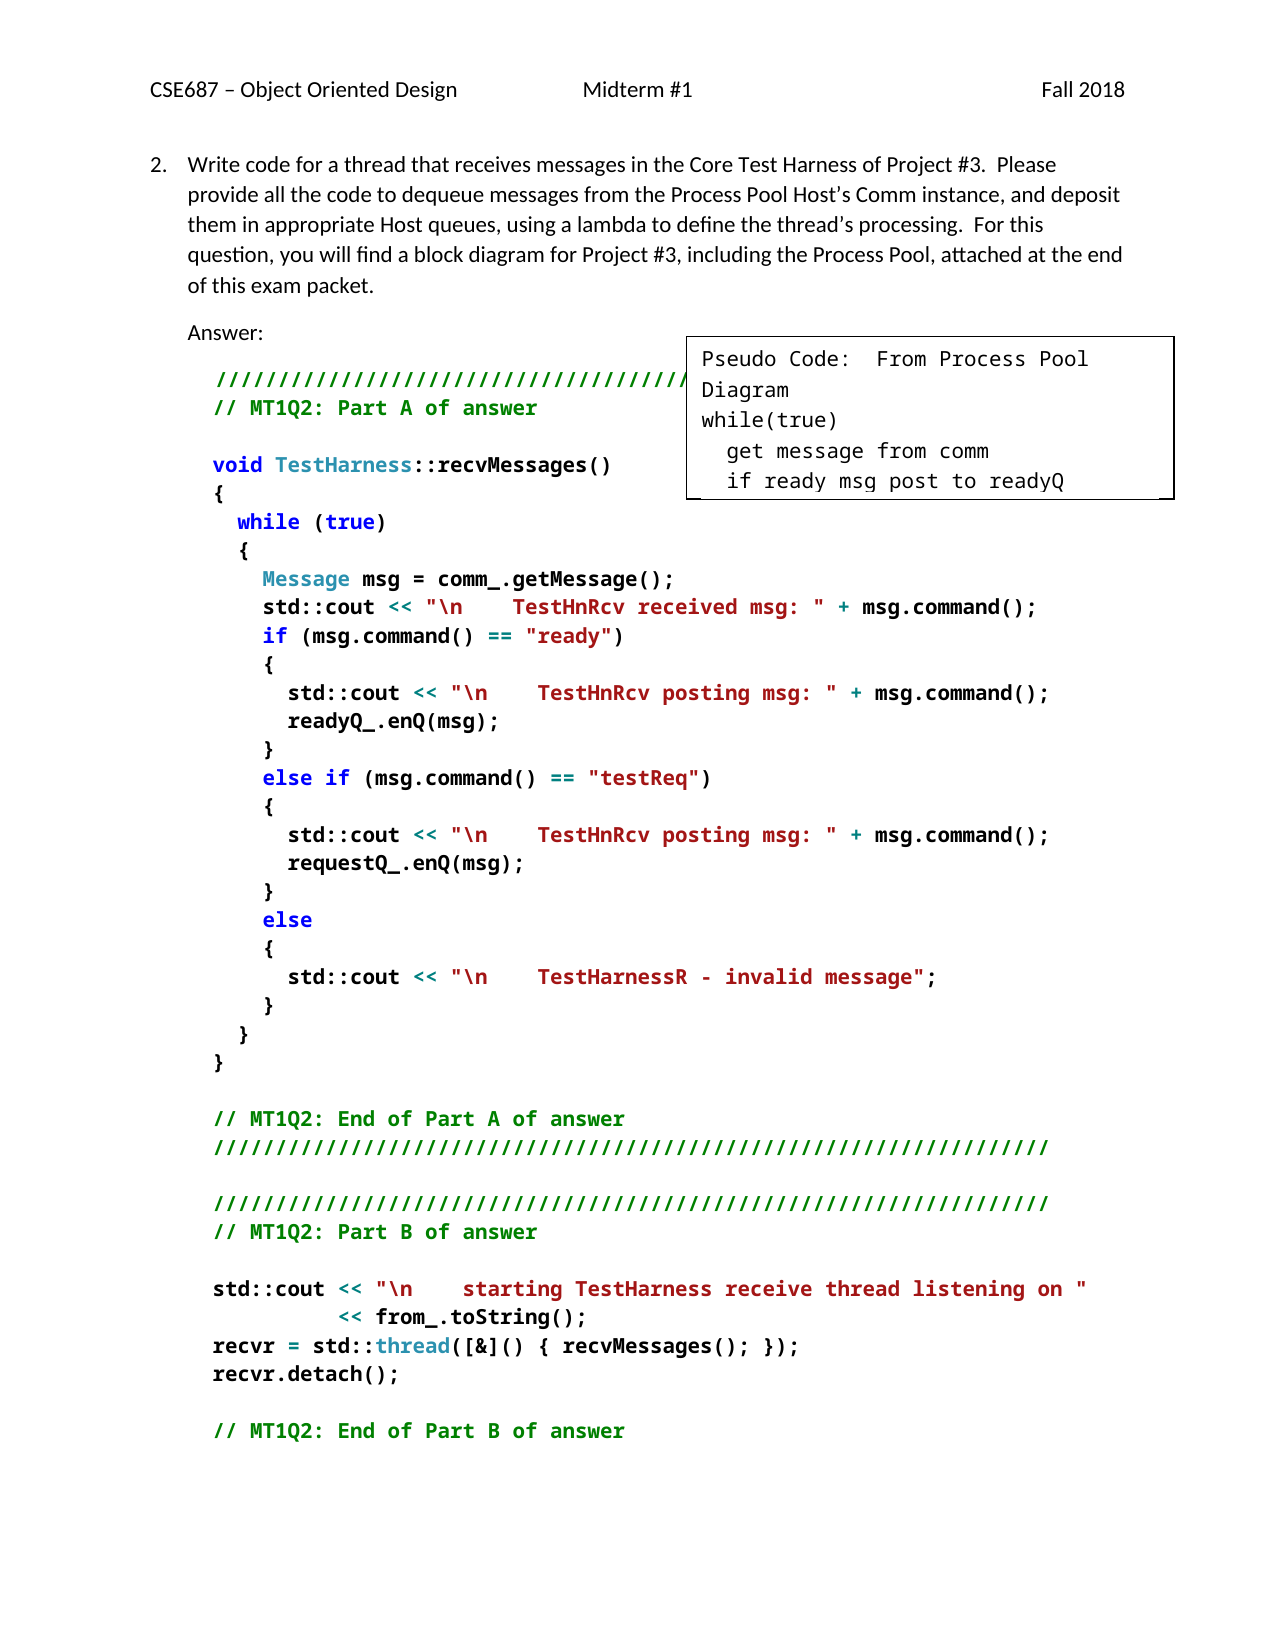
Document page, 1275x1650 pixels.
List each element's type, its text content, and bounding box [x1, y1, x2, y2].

text { [187, 478, 1125, 507]
text } [187, 990, 1125, 1019]
text if (msg.command() == "ready") [187, 621, 1125, 649]
text Message msg = comm_.getMessage(); [187, 564, 1125, 592]
text // MT1Q2: Part B of answer [187, 1217, 1125, 1274]
text requestQ_.enQ(msg); [187, 848, 1125, 877]
text { [187, 933, 1125, 962]
text { [187, 535, 1125, 564]
text readyQ_.enQ(msg); [187, 706, 1125, 734]
text recvr.detach(); [187, 1359, 1125, 1388]
text /////////////////////////////////////////////////////////////////// [187, 1189, 1125, 1217]
text else if (msg.command() == "testReq") [187, 763, 1125, 791]
list Write code for a thread that receives messages in the Core Test Harness of Project #3. Please provide all the code to dequeue messages from the Process Pool Host’s Comm instance, and deposit them in appropriate Host queues, using a lambda to define the thread’s processing. For this question, you will find a block diagram for Project #3, including the Process Pool, attached at the end of this exam packet. [150, 150, 1125, 299]
text recvr = std::thread([&]() { recvMessages(); }); [187, 1331, 1125, 1359]
text else [187, 905, 1125, 933]
text // MT1Q2: Part A of answer [187, 393, 686, 422]
text std::cout << "\n starting TestHarness receive thread listening on " << from_.toString(); [187, 1274, 1125, 1331]
text void TestHarness::recvMessages() [187, 450, 686, 478]
text } [187, 734, 1125, 763]
text std::cout << "\n TestHnRcv posting msg: " + msg.command(); [187, 678, 1125, 706]
text } [187, 877, 1125, 905]
text // MT1Q2: End of Part B of answer [187, 1388, 1125, 1444]
text { [187, 791, 1125, 820]
text // MT1Q2: End of Part A of answer [187, 1076, 1125, 1133]
text { [187, 649, 1125, 678]
text std::cout << "\n TestHnRcv received msg: " + msg.command(); [187, 592, 1125, 621]
text /////////////////////////////////////////////////////////////////// [187, 1133, 1125, 1161]
text } [187, 1019, 1125, 1047]
text std::cout << "\n TestHnRcv posting msg: " + msg.command(); [187, 820, 1125, 848]
text std::cout << "\n TestHarnessR - invalid message"; [187, 962, 1125, 990]
text /////////////////////////////////////////////////////////////////// [187, 365, 686, 393]
text Answer: [187, 318, 1125, 346]
text while (true) [187, 507, 1125, 535]
text } [187, 1047, 1125, 1076]
